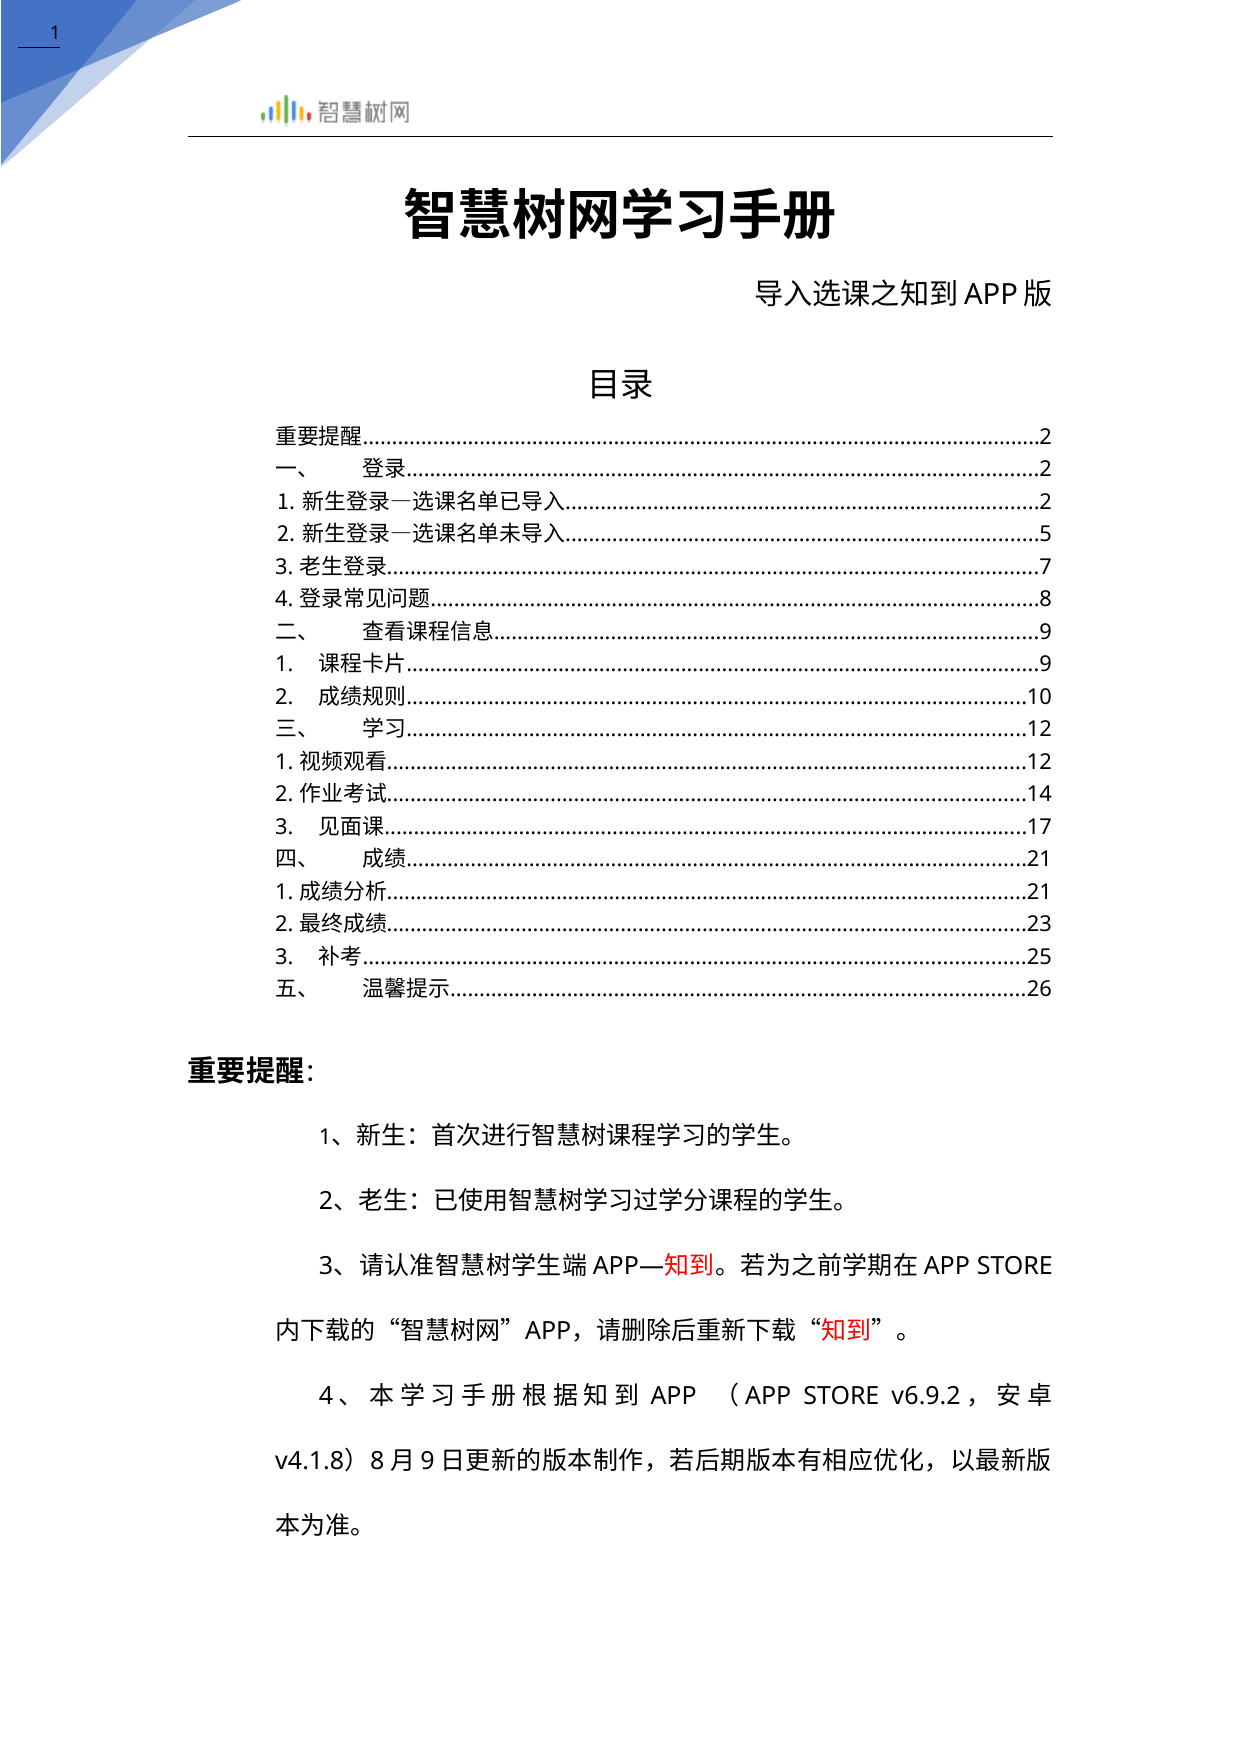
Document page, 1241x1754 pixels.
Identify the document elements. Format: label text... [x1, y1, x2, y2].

text 3、请认准智慧树学生端APP—知到。若为之前学期在APP STORE内下载的“智慧树网”APP，请删除后重新下载“知到”。 [275, 1231, 1053, 1361]
text 智慧树网学习手册 [187, 162, 1053, 259]
picture [250, 88, 417, 134]
picture [1, 0, 243, 168]
text 导入选课之知到APP版 [187, 259, 1053, 324]
text 4、本学习手册根据知到APP （APP STORE v6.9.2，安卓 v4.1.8）8月9日更新的版本制作，若后期版本有相应优化，以最新版本为准。 [275, 1361, 1053, 1556]
text 2、老生：已使用智慧树学习过学分课程的学生。 [275, 1166, 1053, 1231]
text 重要提醒： [187, 1036, 1053, 1101]
text 1、新生：首次进行智慧树课程学习的学生。 [187, 1101, 1053, 1166]
